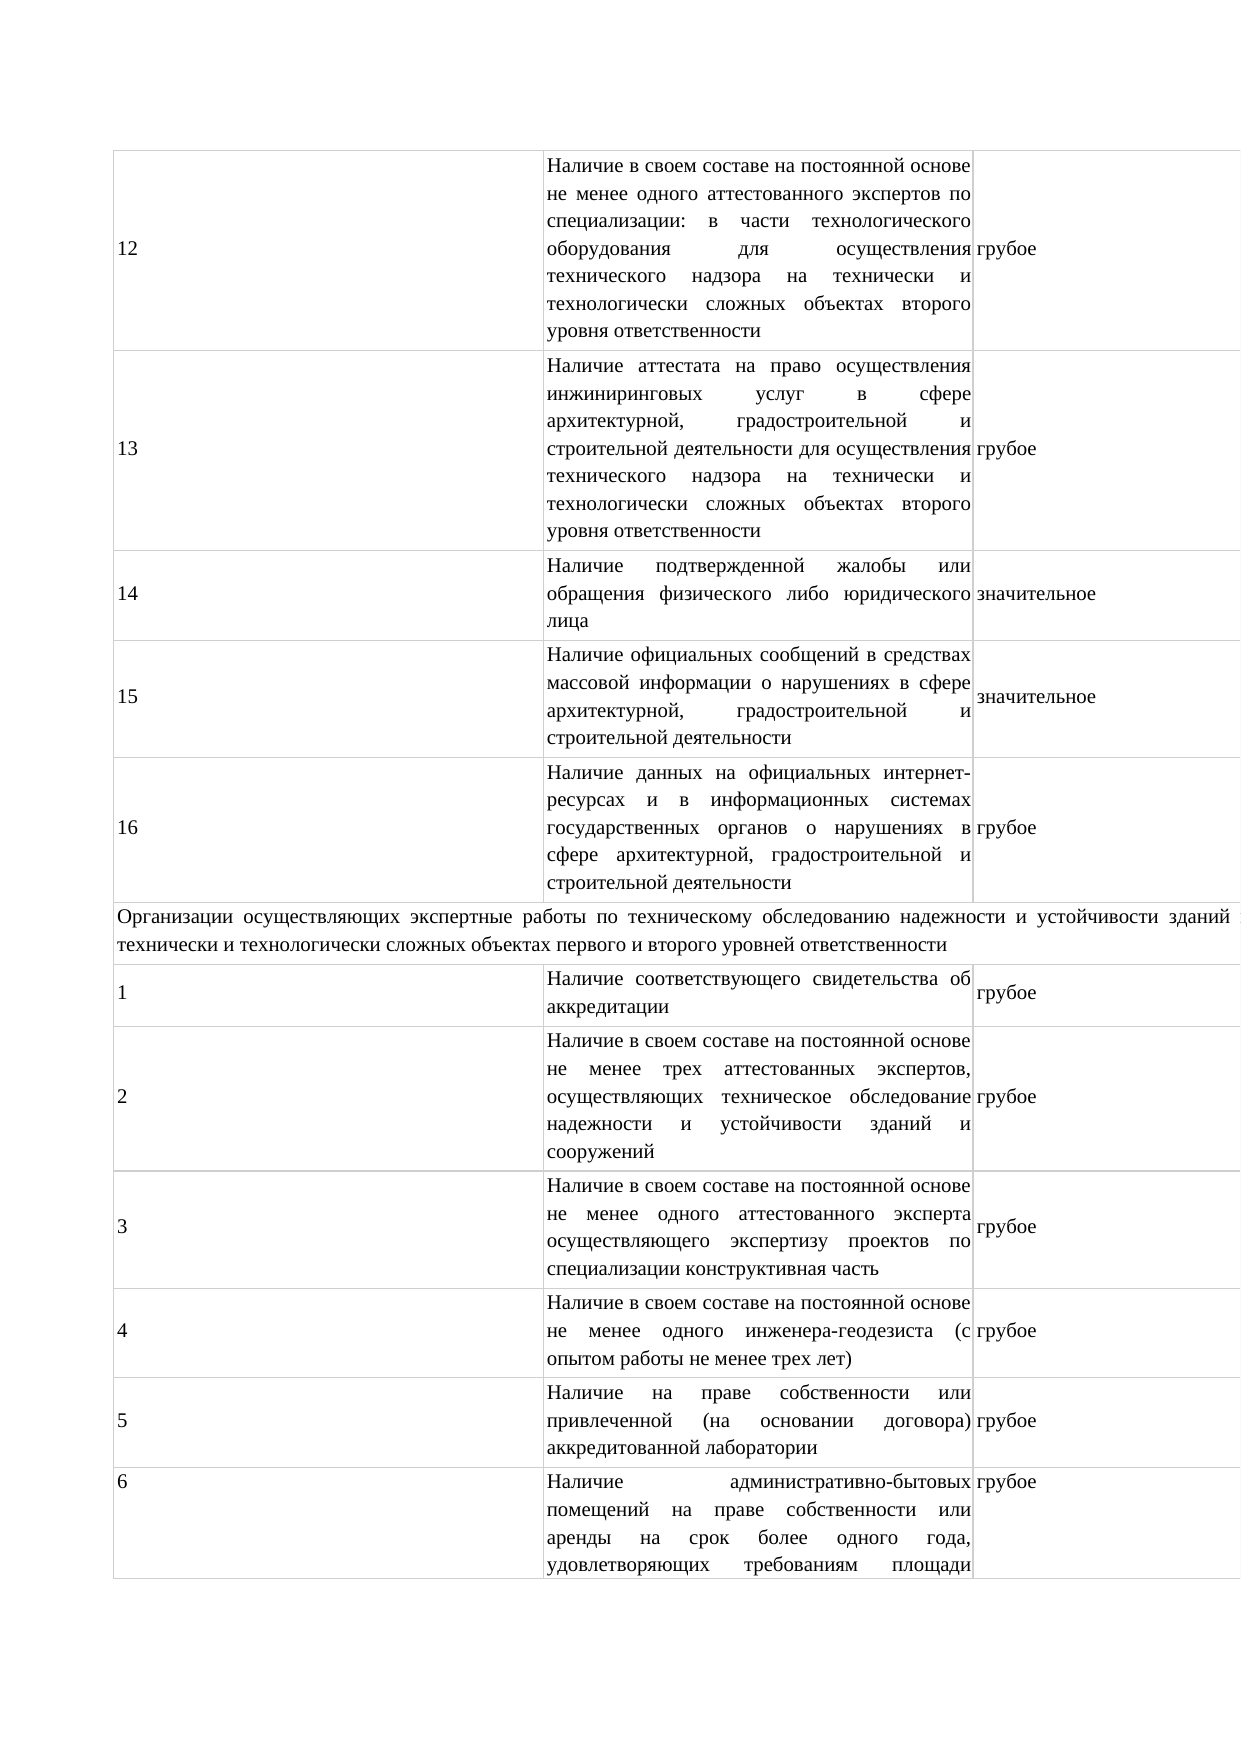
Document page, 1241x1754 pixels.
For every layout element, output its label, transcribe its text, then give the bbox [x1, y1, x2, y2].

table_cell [544, 1468, 972, 1578]
table_cell Наличие соответствующего свидетельства об аккредитации [544, 965, 972, 1026]
table_cell грубое [974, 1172, 1240, 1287]
table_cell грубое [974, 758, 1240, 902]
table_cell Наличие в своем составе на постоянной основе не менее одного аттестованного эксперта осуществляющего экспертизу проектов по специализации конструктивная часть [544, 1172, 972, 1287]
table_cell 1 [114, 965, 543, 1026]
table_cell Наличие данных на официальных интернет-ресурсах и в информационных системах государственных органов о нарушениях в сфере архитектурной, градостроительной и строительной деятельности [544, 758, 972, 902]
table_cell 14 [114, 551, 543, 639]
table_cell Наличие официальных сообщений в средствах массовой информации о нарушениях в сфере архитектурной, градостроительной и строительной деятельности [544, 641, 972, 757]
table_cell Организации осуществляющих экспертные работы по техническому обследованию надежности и устойчивости зданий и сооружений на технически и технологически сложных объектах первого и второго уровней ответственности [114, 903, 1240, 963]
table_cell 5 [114, 1378, 543, 1467]
table_cell 2 [114, 1027, 543, 1170]
table_cell Наличие на праве собственности или привлеченной (на основании договора) аккредитованной лаборатории [544, 1378, 972, 1467]
table_cell Наличие в своем составе на постоянной основе не менее одного инженера-геодезиста (с опытом работы не менее трех лет) [544, 1289, 972, 1377]
table_cell 13 [114, 351, 543, 550]
table_cell грубое [974, 351, 1240, 550]
table_cell значительное [974, 551, 1240, 639]
table_cell Наличие в своем составе на постоянной основе не менее одного аттестованного экспертов по специализации: в части технологического оборудования для осуществления технического надзора на технически и технологически сложных объектах второго уровня ответственности [544, 151, 972, 350]
table_cell грубое [974, 1289, 1240, 1377]
table_cell Наличие аттестата на право осуществления инжиниринговых услуг в сфере архитектурной, градостроительной и строительной деятельности для осуществления технического надзора на технически и технологически сложных объектах второго уровня ответственности [544, 351, 972, 550]
table_cell грубое [974, 151, 1240, 350]
table_cell 12 [114, 151, 543, 350]
table_cell 6 [114, 1468, 543, 1578]
table_cell 15 [114, 641, 543, 757]
table_cell грубое [974, 1027, 1240, 1170]
table_cell Наличие в своем составе на постоянной основе не менее трех аттестованных экспертов, осуществляющих техническое обследование надежности и устойчивости зданий и сооружений [544, 1027, 972, 1170]
table_cell 4 [114, 1289, 543, 1377]
table_cell Наличие подтвержденной жалобы или обращения физического либо юридического лица [544, 551, 972, 639]
table_cell 3 [114, 1172, 543, 1287]
table_cell грубое [974, 1378, 1240, 1467]
table_cell грубое [974, 1468, 1240, 1578]
table_cell 16 [114, 758, 543, 902]
table_cell грубое [974, 965, 1240, 1026]
table_cell значительное [974, 641, 1240, 757]
